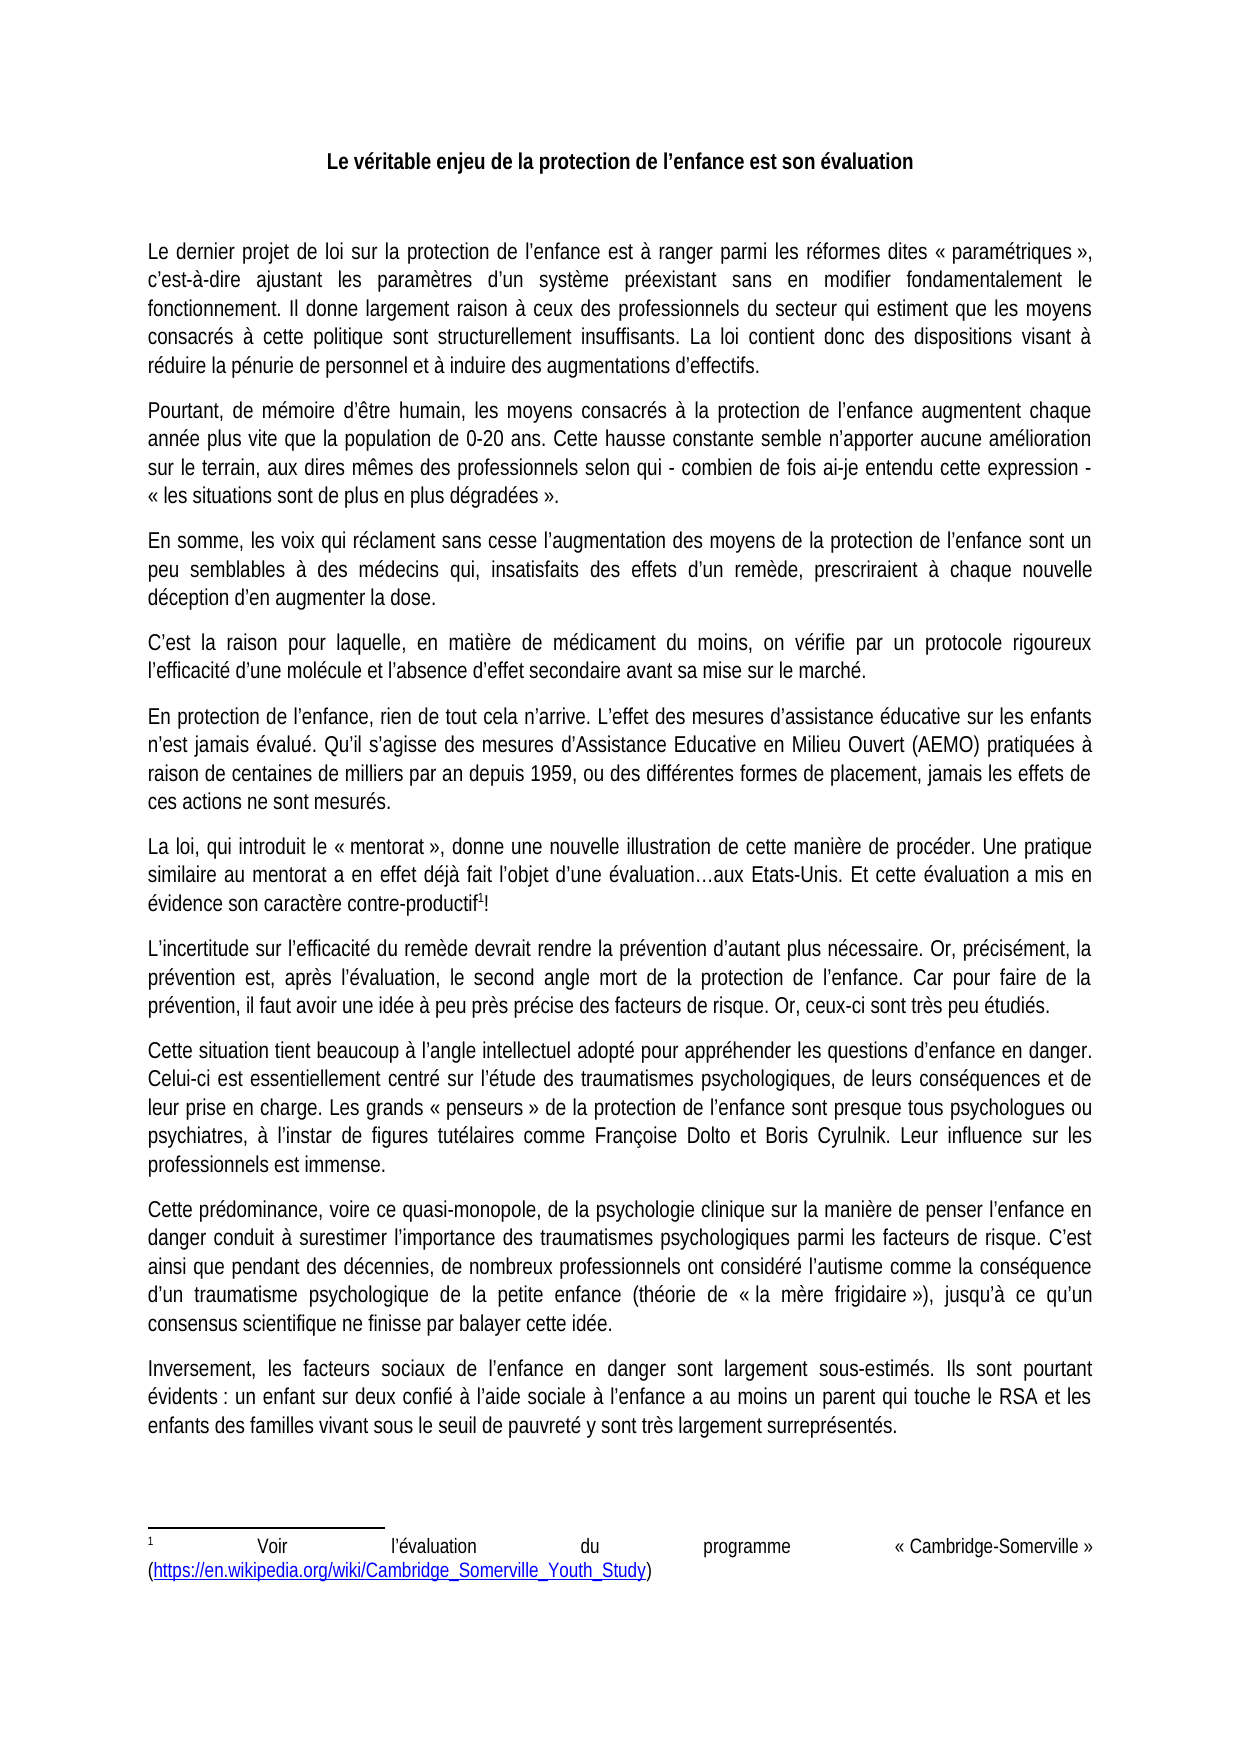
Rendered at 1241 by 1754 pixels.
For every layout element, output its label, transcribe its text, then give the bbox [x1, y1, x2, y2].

text La loi, qui introduit le « mentorat », donne une nouvelle illustration de cette manière de procéder. Une pratique similaire au mentorat a en effet déjà fait l’objet d’une évaluation…aux Etats-Unis. Et cette évaluation a mis en évidence son caractère contre-productif! [148, 833, 1093, 916]
text Pourtant, de mémoire d’être humain, les moyens consacrés à la protection de l’enfance augmentent chaque année plus vite que la population de 0-20 ans. Cette hausse constante semble n’apporter aucune amélioration sur le terrain, aux dires mêmes des professionnels selon qui - combien de fois ai-je entendu cette expression - « les situations sont de plus en plus dégradées ». [148, 397, 1093, 508]
text Inversement, les facteurs sociaux de l’enfance en danger sont largement sous-estimés. Ils sont pourtant évidents : un enfant sur deux confié à l’aide sociale à l’enfance a au moins un parent qui touche le RSA et les enfants des familles vivant sous le seuil de pauvreté y sont très largement surreprésentés. [148, 1355, 1093, 1438]
text En somme, les voix qui réclament sans cesse l’augmentation des moyens de la protection de l’enfance sont un peu semblables à des médecins qui, insatisfaits des effets d’un remède, prescriraient à chaque nouvelle déception d’en augmenter la dose. [148, 527, 1093, 610]
text Le véritable enjeu de la protection de l’enfance est son évaluation [148, 148, 1093, 174]
text Le dernier projet de loi sur la protection de l’enfance est à ranger parmi les réformes dites « paramétriques », c’est-à-dire ajustant les paramètres d’un système préexistant sans en modifier fondamentalement le fonctionnement. Il donne largement raison à ceux des professionnels du secteur qui estiment que les moyens consacrés à cette politique sont structurellement insuffisants. La loi contient donc des dispositions visant à réduire la pénurie de personnel et à induire des augmentations d’effectifs. [148, 238, 1093, 378]
text Cette situation tient beaucoup à l’angle intellectuel adopté pour appréhender les questions d’enfance en danger. Celui-ci est essentiellement centré sur l’étude des traumatismes psychologiques, de leurs conséquences et de leur prise en charge. Les grands « penseurs » de la protection de l’enfance sont presque tous psychologues ou psychiatres, à l’instar de figures tutélaires comme Françoise Dolto et Boris Cyrulnik. Leur influence sur les professionnels est immense. [148, 1037, 1093, 1177]
text Cette prédominance, voire ce quasi-monopole, de la psychologie clinique sur la manière de penser l’enfance en danger conduit à surestimer l’importance des traumatismes psychologiques parmi les facteurs de risque. C’est ainsi que pendant des décennies, de nombreux professionnels ont considéré l’autisme comme la conséquence d’un traumatisme psychologique de la petite enfance (théorie de « la mère frigidaire »), jusqu’à ce qu’un consensus scientifique ne finisse par balayer cette idée. [148, 1196, 1093, 1336]
text C’est la raison pour laquelle, en matière de médicament du moins, on vérifie par un protocole rigoureux l’efficacité d’une molécule et l’absence d’effet secondaire avant sa mise sur le marché. [148, 629, 1093, 684]
text En protection de l’enfance, rien de tout cela n’arrive. L’effet des mesures d’assistance éducative sur les enfants n’est jamais évalué. Qu’il s’agisse des mesures d’Assistance Educative en Milieu Ouvert (AEMO) pratiquées à raison de centaines de milliers par an depuis 1959, ou des différentes formes de placement, jamais les effets de ces actions ne sont mesurés. [148, 703, 1093, 814]
text L’incertitude sur l’efficacité du remède devrait rendre la prévention d’autant plus nécessaire. Or, précisément, la prévention est, après l’évaluation, le second angle mort de la protection de l’enfance. Car pour faire de la prévention, il faut avoir une idée à peu près précise des facteurs de risque. Or, ceux-ci sont très peu étudiés. [148, 935, 1093, 1018]
